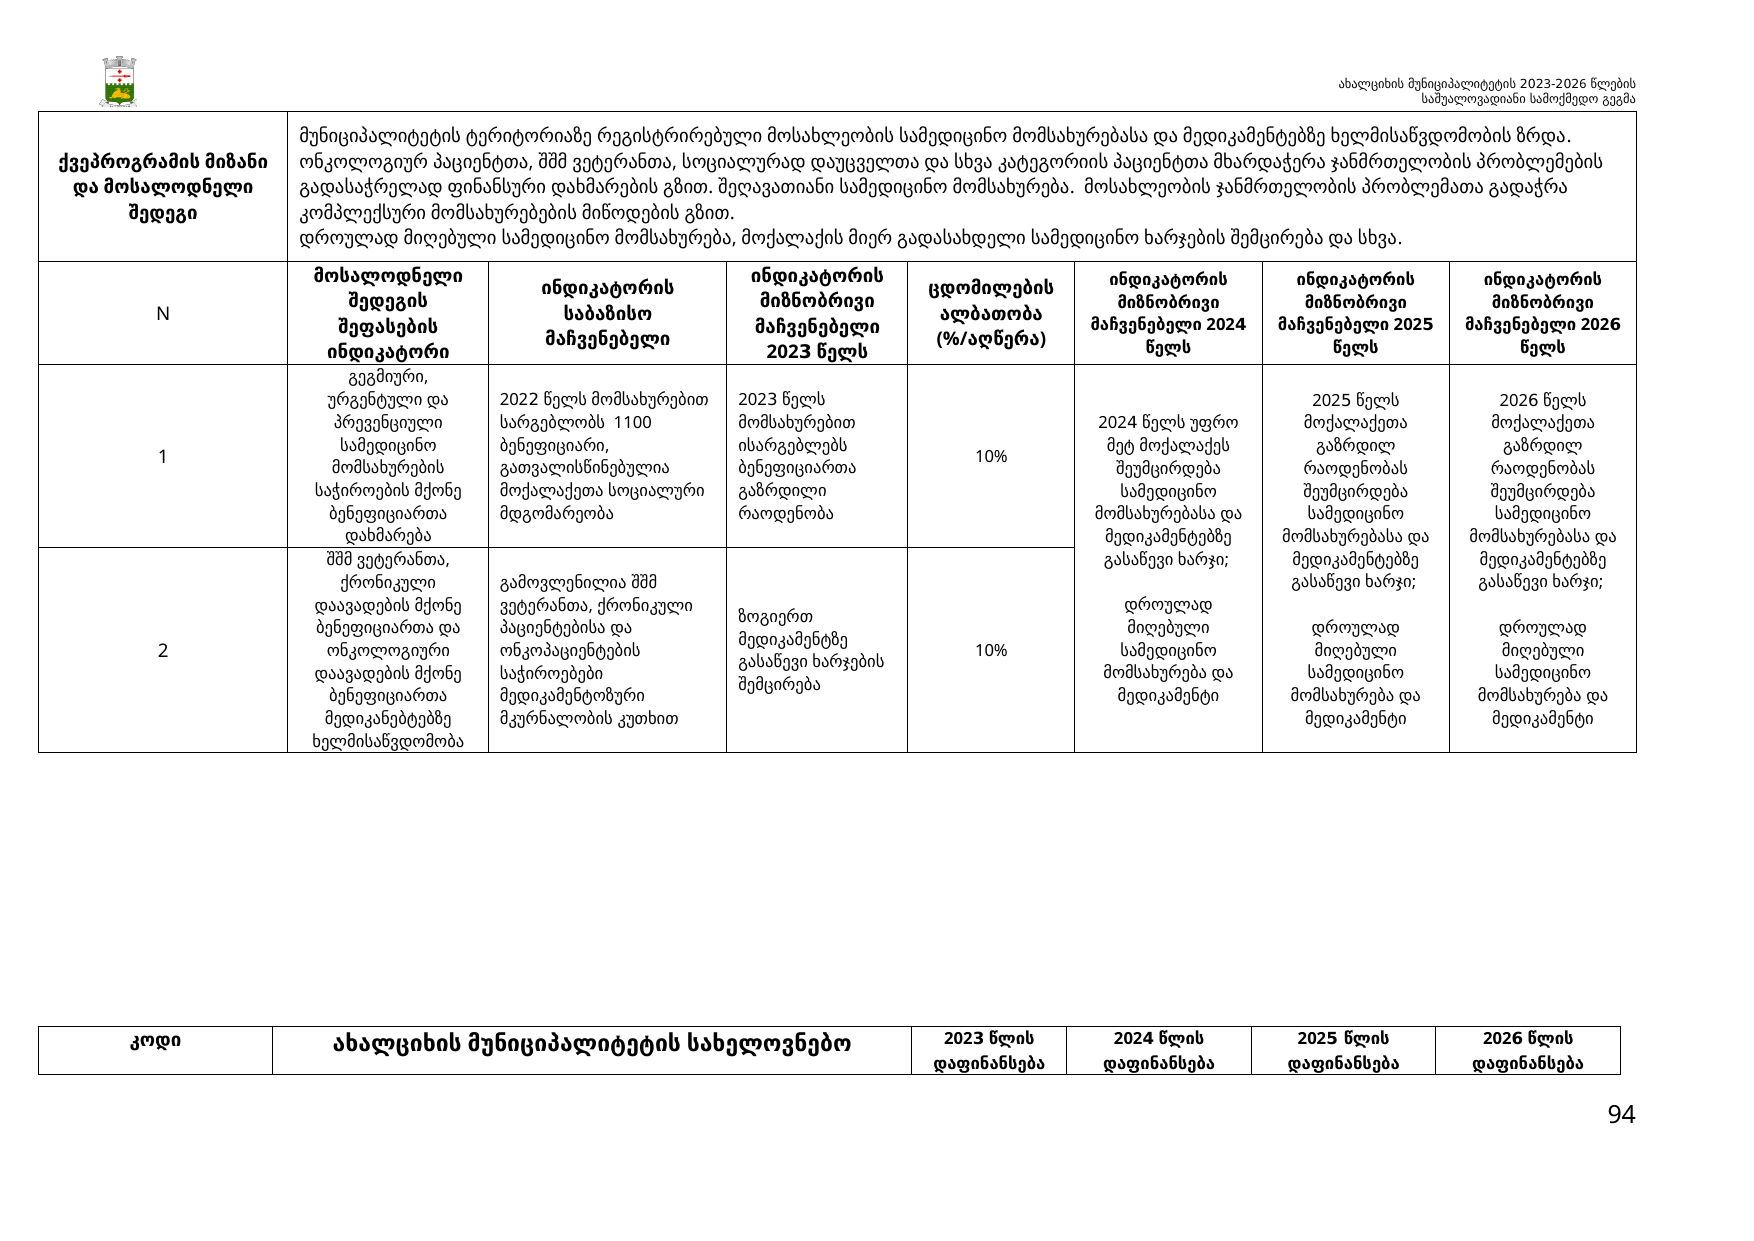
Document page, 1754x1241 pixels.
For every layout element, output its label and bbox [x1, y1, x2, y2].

picture [99, 56, 137, 107]
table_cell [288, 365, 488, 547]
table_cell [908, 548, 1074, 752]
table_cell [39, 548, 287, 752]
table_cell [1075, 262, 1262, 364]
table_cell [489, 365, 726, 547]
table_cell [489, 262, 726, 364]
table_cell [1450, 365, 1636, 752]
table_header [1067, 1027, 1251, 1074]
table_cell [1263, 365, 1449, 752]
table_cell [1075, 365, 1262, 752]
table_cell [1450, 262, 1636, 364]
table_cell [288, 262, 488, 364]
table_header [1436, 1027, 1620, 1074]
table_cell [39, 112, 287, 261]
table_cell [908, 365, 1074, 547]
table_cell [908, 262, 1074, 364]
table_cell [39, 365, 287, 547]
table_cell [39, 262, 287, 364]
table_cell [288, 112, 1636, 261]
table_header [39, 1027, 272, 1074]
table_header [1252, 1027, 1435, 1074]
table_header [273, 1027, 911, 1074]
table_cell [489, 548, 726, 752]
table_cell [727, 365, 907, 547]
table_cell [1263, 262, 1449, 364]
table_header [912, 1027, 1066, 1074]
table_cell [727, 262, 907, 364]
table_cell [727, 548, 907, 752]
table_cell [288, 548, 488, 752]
